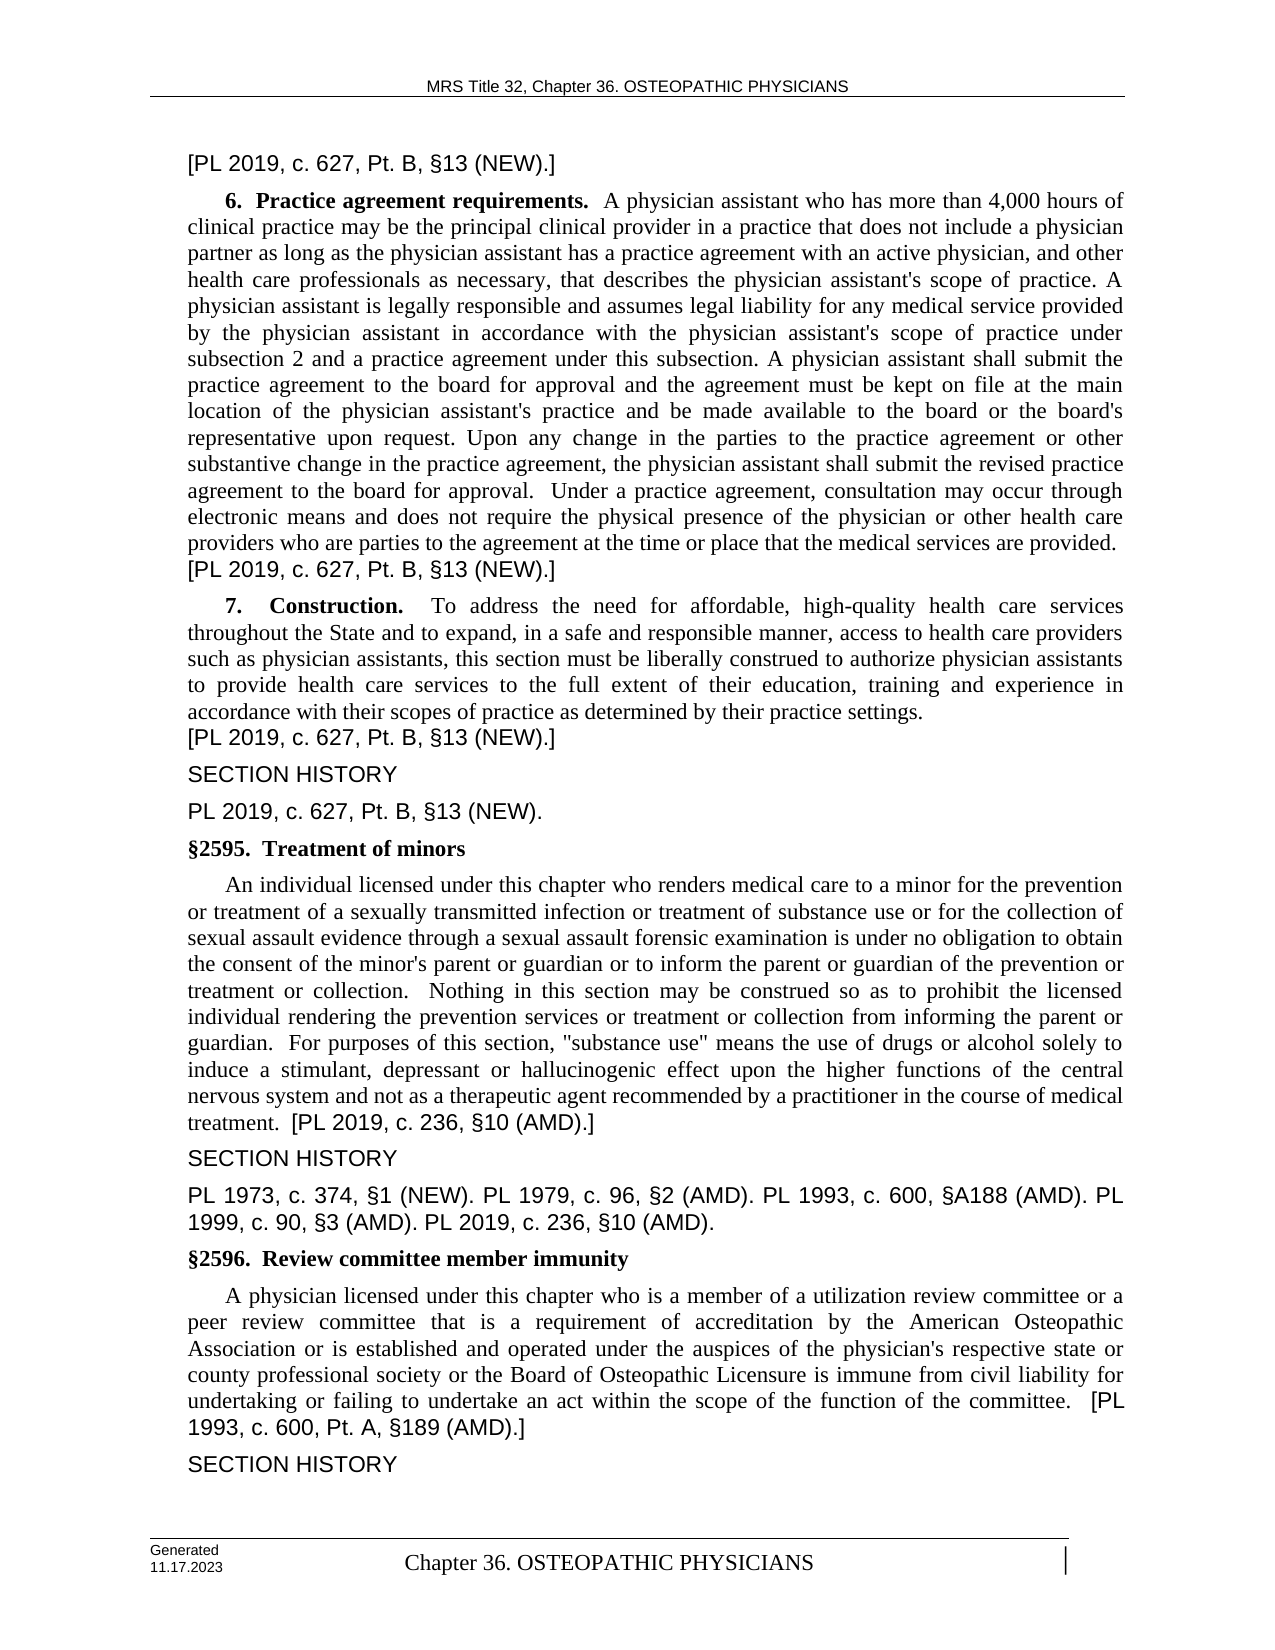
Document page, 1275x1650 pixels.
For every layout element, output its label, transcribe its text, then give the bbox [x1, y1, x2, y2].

text 6. Practice agreement requirements. A physician assistant who has more than 4,000 hours of clinical practice may be the principal clinical provider in a practice that does not include a physician partner as long as the physician assistant has a practice agreement with an active physician, and other health care professionals as necessary, that describes the physician assistant's scope of practice. A physician assistant is legally responsible and assumes legal liability for any medical service provided by the physician assistant in accordance with the physician assistant's scope of practice under subsection 2 and a practice agreement under this subsection. A physician assistant shall submit the practice agreement to the board for approval and the agreement must be kept on file at the main location of the physician assistant's practice and be made available to the board or the board's representative upon request. Upon any change in the parties to the practice agreement or other substantive change in the practice agreement, the physician assistant shall submit the revised practice agreement to the board for approval. Under a practice agreement, consultation may occur through electronic means and does not require the physical presence of the physician or other health care providers who are parties to the agreement at the time or place that the medical services are provided. [187, 187, 1125, 556]
text [PL 2019, c. 627, Pt. B, §13 (NEW).] [187, 556, 1125, 582]
text An individual licensed under this chapter who renders medical care to a minor for the prevention or treatment of a sexually transmitted infection or treatment of substance use or for the collection of sexual assault evidence through a sexual assault forensic examination is under no obligation to obtain the consent of the minor's parent or guardian or to inform the parent or guardian of the prevention or treatment or collection. Nothing in this section may be construed so as to prohibit the licensed individual rendering the prevention services or treatment or collection from informing the parent or guardian. For purposes of this section, "substance use" means the use of drugs or alcohol solely to induce a stimulant, depressant or hallucinogenic effect upon the higher functions of the central nervous system and not as a therapeutic agent recommended by a practitioner in the course of medical treatment. [PL 2019, c. 236, §10 (AMD).] [187, 871, 1125, 1135]
text SECTION HISTORY [187, 1451, 1125, 1477]
text [PL 2019, c. 627, Pt. B, §13 (NEW).] [187, 724, 1125, 751]
text §2595. Treatment of minors [187, 834, 1125, 861]
text PL 2019, c. 627, Pt. B, §13 (NEW). [187, 798, 1125, 824]
text SECTION HISTORY [187, 1145, 1125, 1172]
text §2596. Review committee member immunity [187, 1245, 1125, 1272]
text PL 1973, c. 374, §1 (NEW). PL 1979, c. 96, §2 (AMD). PL 1993, c. 600, §A188 (AMD). PL 1999, c. 90, §3 (AMD). PL 2019, c. 236, §10 (AMD). [187, 1182, 1125, 1235]
text A physician licensed under this chapter who is a member of a utilization review committee or a peer review committee that is a requirement of accreditation by the American Osteopathic Association or is established and operated under the auspices of the physician's respective state or county professional society or the Board of Osteopathic Licensure is immune from civil liability for undertaking or failing to undertake an act within the scope of the function of the committee. [PL 1993, c. 600, Pt. A, §189 (AMD).] [187, 1282, 1125, 1440]
text SECTION HISTORY [187, 761, 1125, 787]
text 7. Construction. To address the need for affordable, high-quality health care services throughout the State and to expand, in a safe and responsible manner, access to health care providers such as physician assistants, this section must be liberally construed to authorize physician assistants to provide health care services to the full extent of their education, training and experience in accordance with their scopes of practice as determined by their practice settings. [187, 592, 1125, 724]
text [PL 2019, c. 627, Pt. B, §13 (NEW).] [187, 150, 1125, 176]
